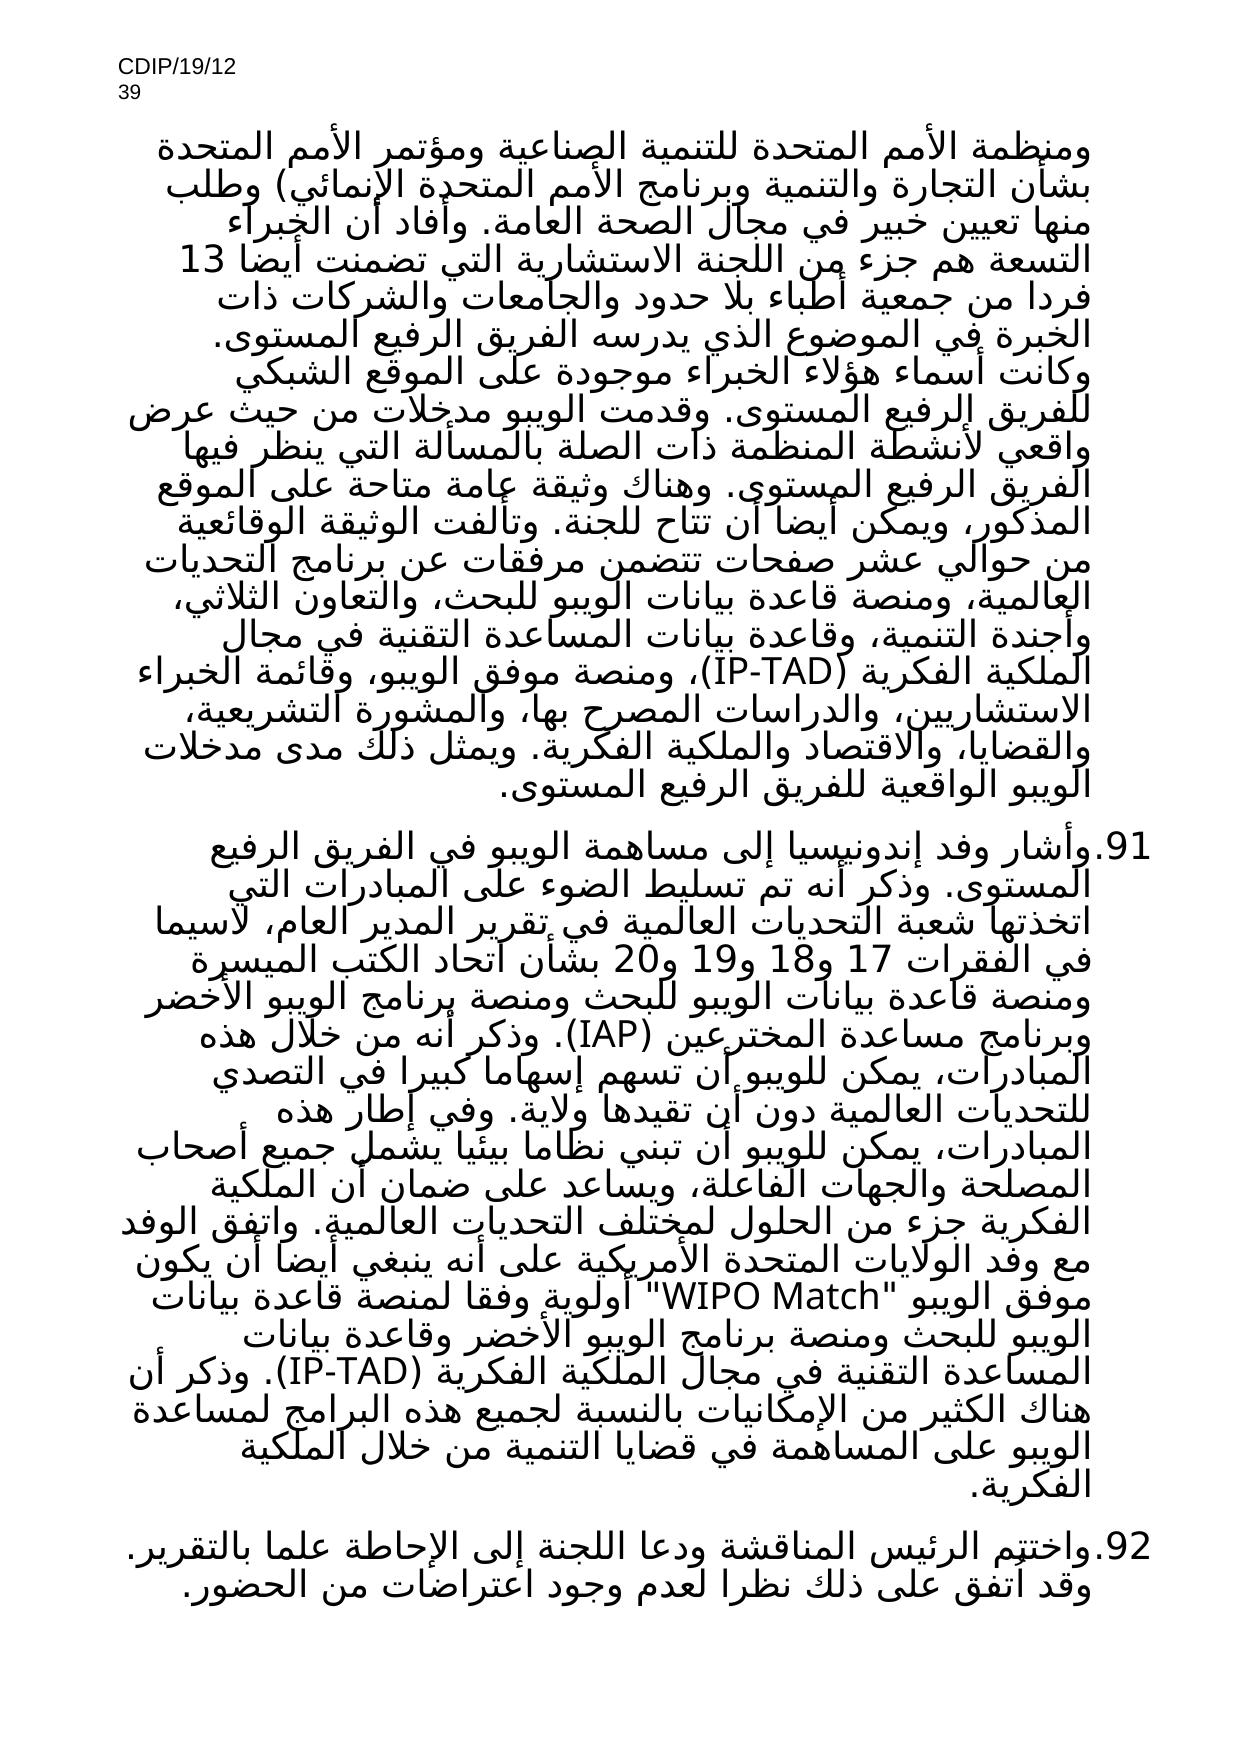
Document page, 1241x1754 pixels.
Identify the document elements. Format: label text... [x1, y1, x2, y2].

list واختتم الرئيس المناقشة ودعا اللجنة إلى الإحاطة علما بالتقرير. وقد اُتفق على ذلك نظرا لعدم وجود اعتراضات من الحضور. [118, 1530, 1093, 1605]
list وأشار وفد إندونيسيا إلى مساهمة الويبو في الفريق الرفيع المستوى. وذكر أنه تم تسليط الضوء على المبادرات التي اتخذتها شعبة التحديات العالمية في تقرير المدير العام، لاسيما في الفقرات 17 و18 و19 و20 بشأن اتحاد الكتب الميسرة ومنصة قاعدة بيانات الويبو للبحث ومنصة برنامج الويبو الأخضر وبرنامج مساعدة المخترعين (IAP). وذكر أنه من خلال هذه المبادرات، يمكن للويبو أن تسهم إسهاما كبيرا في التصدي للتحديات العالمية دون أن تقيدها ولاية. وفي إطار هذه المبادرات، يمكن للويبو أن تبني نظاما بيئيا يشمل جميع أصحاب المصلحة والجهات الفاعلة، ويساعد على ضمان أن الملكية الفكرية جزء من الحلول لمختلف التحديات العالمية. واتفق الوفد مع وفد الولايات المتحدة الأمريكية على أنه ينبغي أيضا أن يكون موفق الويبو "WIPO Match" أولوية وفقا لمنصة قاعدة بيانات الويبو للبحث ومنصة برنامج الويبو الأخضر وقاعدة بيانات المساعدة التقنية في مجال الملكية الفكرية (IP-TAD). وذكر أن هناك الكثير من الإمكانيات بالنسبة لجميع هذه البرامج لمساعدة الويبو على المساهمة في قضايا التنمية من خلال الملكية الفكرية. [118, 830, 1093, 1505]
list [118, 130, 1093, 805]
